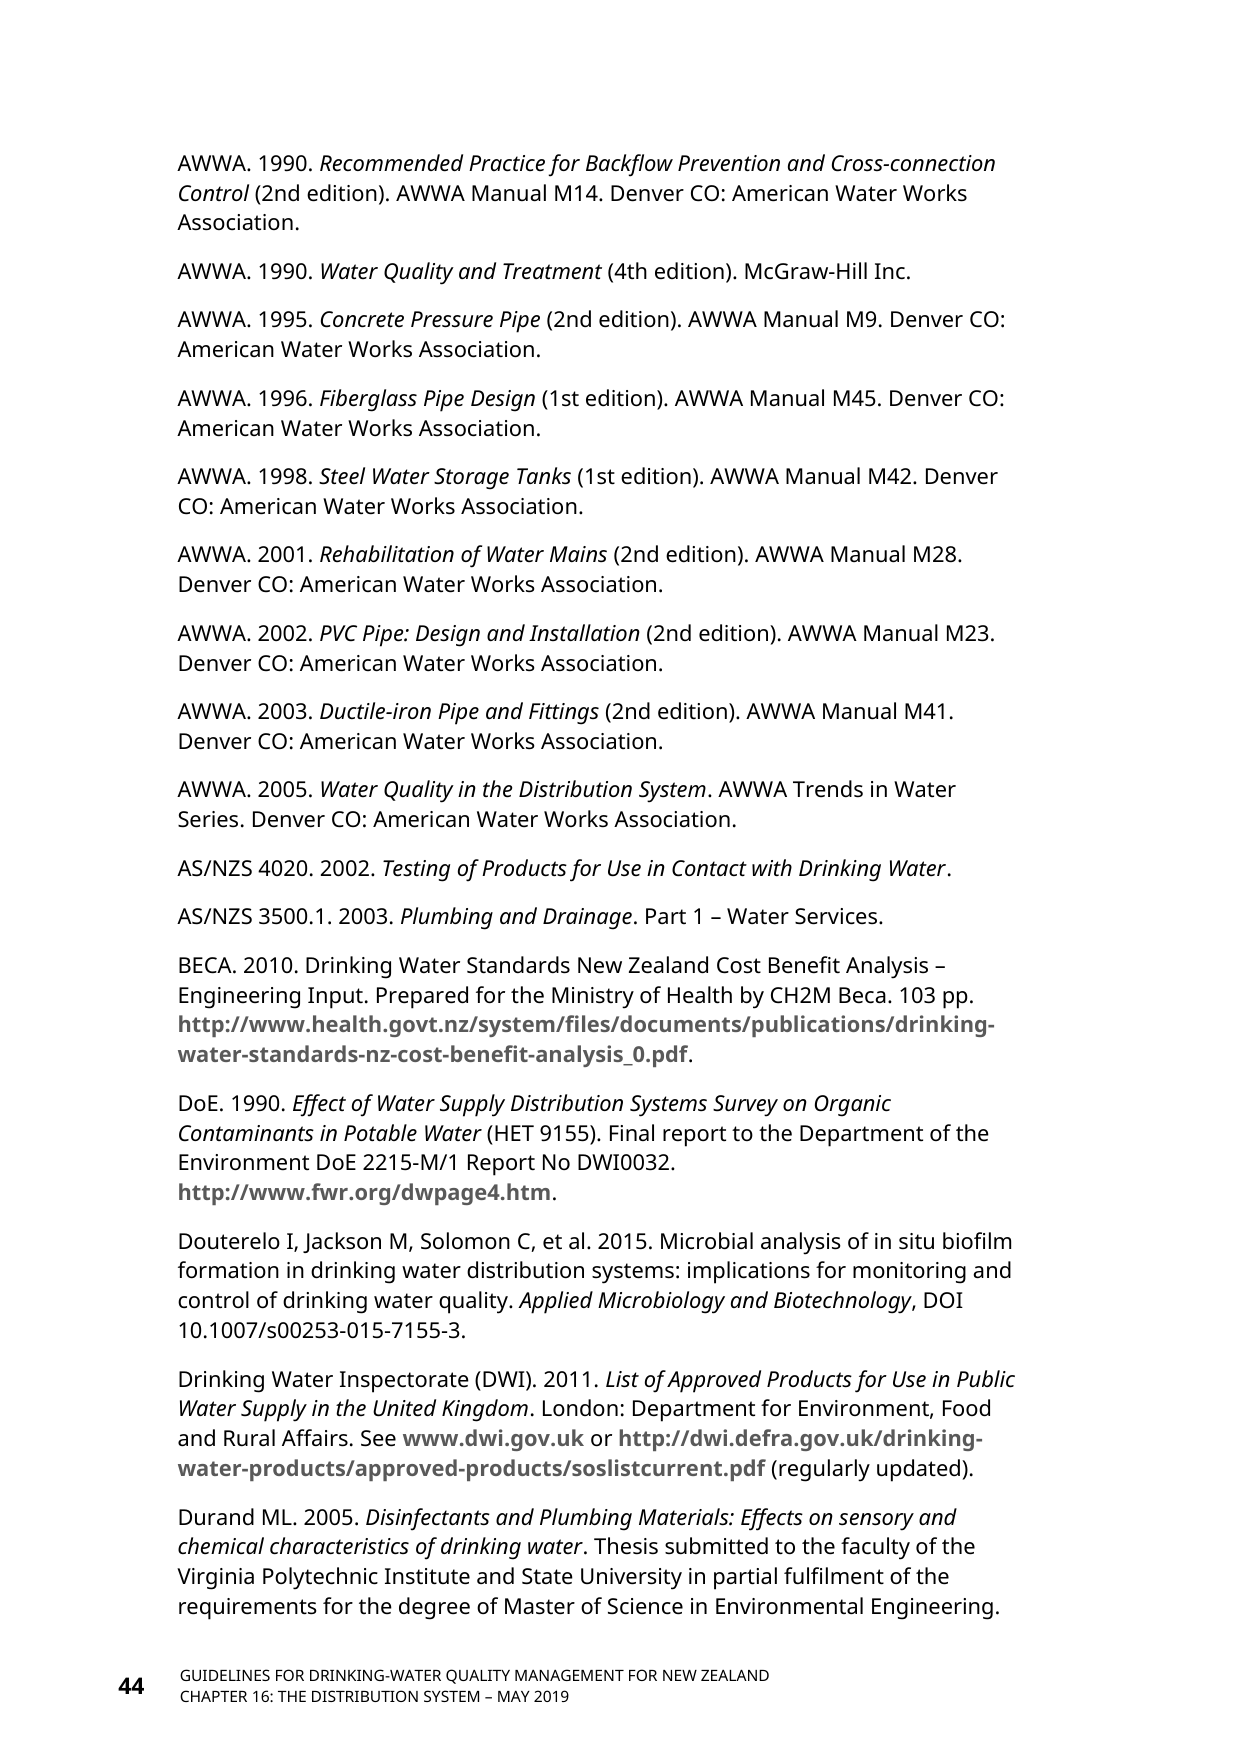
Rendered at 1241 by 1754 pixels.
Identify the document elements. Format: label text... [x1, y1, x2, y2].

text AWWA. 1990. Recommended Practice for Backflow Prevention and Cross-connection Control (2nd edition). AWWA Manual M14. Denver CO: American Water Works Association. [177, 148, 1019, 237]
text AWWA. 2001. Rehabilitation of Water Mains (2nd edition). AWWA Manual M28. Denver CO: American Water Works Association. [177, 539, 1019, 599]
text AWWA. 1998. Steel Water Storage Tanks (1st edition). AWWA Manual M42. Denver CO: American Water Works Association. [177, 461, 1019, 521]
text DoE. 1990. Effect of Water Supply Distribution Systems Survey on Organic Contaminants in Potable Water (HET 9155). Final report to the Department of the Environment DoE 2215-M/1 Report No DWI0032. http://www.fwr.org/dwpage4.htm. [177, 1088, 1019, 1207]
text AWWA. 1995. Concrete Pressure Pipe (2nd edition). AWWA Manual M9. Denver CO: American Water Works Association. [177, 304, 1019, 364]
text AS/NZS 3500.1. 2003. Plumbing and Drainage. Part 1 – Water Services. [177, 901, 1019, 931]
text AWWA. 1996. Fiberglass Pipe Design (1st edition). AWWA Manual M45. Denver CO: American Water Works Association. [177, 383, 1019, 442]
text AWWA. 2005. Water Quality in the Distribution System. AWWA Trends in Water Series. Denver CO: American Water Works Association. [177, 774, 1019, 834]
text Drinking Water Inspectorate (DWI). 2011. List of Approved Products for Use in Public Water Supply in the United Kingdom. London: Department for Environment, Food and Rural Affairs. See www.dwi.gov.uk or http://dwi.defra.gov.uk/drinking-water-products/approved-products/soslistcurrent.pdf (regularly updated). [177, 1363, 1019, 1483]
text AWWA. 2002. PVC Pipe: Design and Installation (2nd edition). AWWA Manual M23. Denver CO: American Water Works Association. [177, 618, 1019, 677]
text AWWA. 1990. Water Quality and Treatment (4th edition). McGraw-Hill Inc. [177, 256, 1019, 286]
text AWWA. 2003. Ductile-iron Pipe and Fittings (2nd edition). AWWA Manual M41. Denver CO: American Water Works Association. [177, 696, 1019, 756]
text Douterelo I, Jackson M, Solomon C, et al. 2015. Microbial analysis of in situ biofilm formation in drinking water distribution systems: implications for monitoring and control of drinking water quality. Applied Microbiology and Biotechnology, DOI 10.1007/s00253-015-7155-3. [177, 1226, 1019, 1345]
text AS/NZS 4020. 2002. Testing of Products for Use in Contact with Drinking Water. [177, 853, 1019, 882]
text BECA. 2010. Drinking Water Standards New Zealand Cost Benefit Analysis – Engineering Input. Prepared for the Ministry of Health by CH2M Beca. 103 pp. http://www.health.govt.nz/system/files/documents/publications/drinking-water-standards-nz-cost-benefit-analysis_0.pdf. [177, 950, 1019, 1069]
